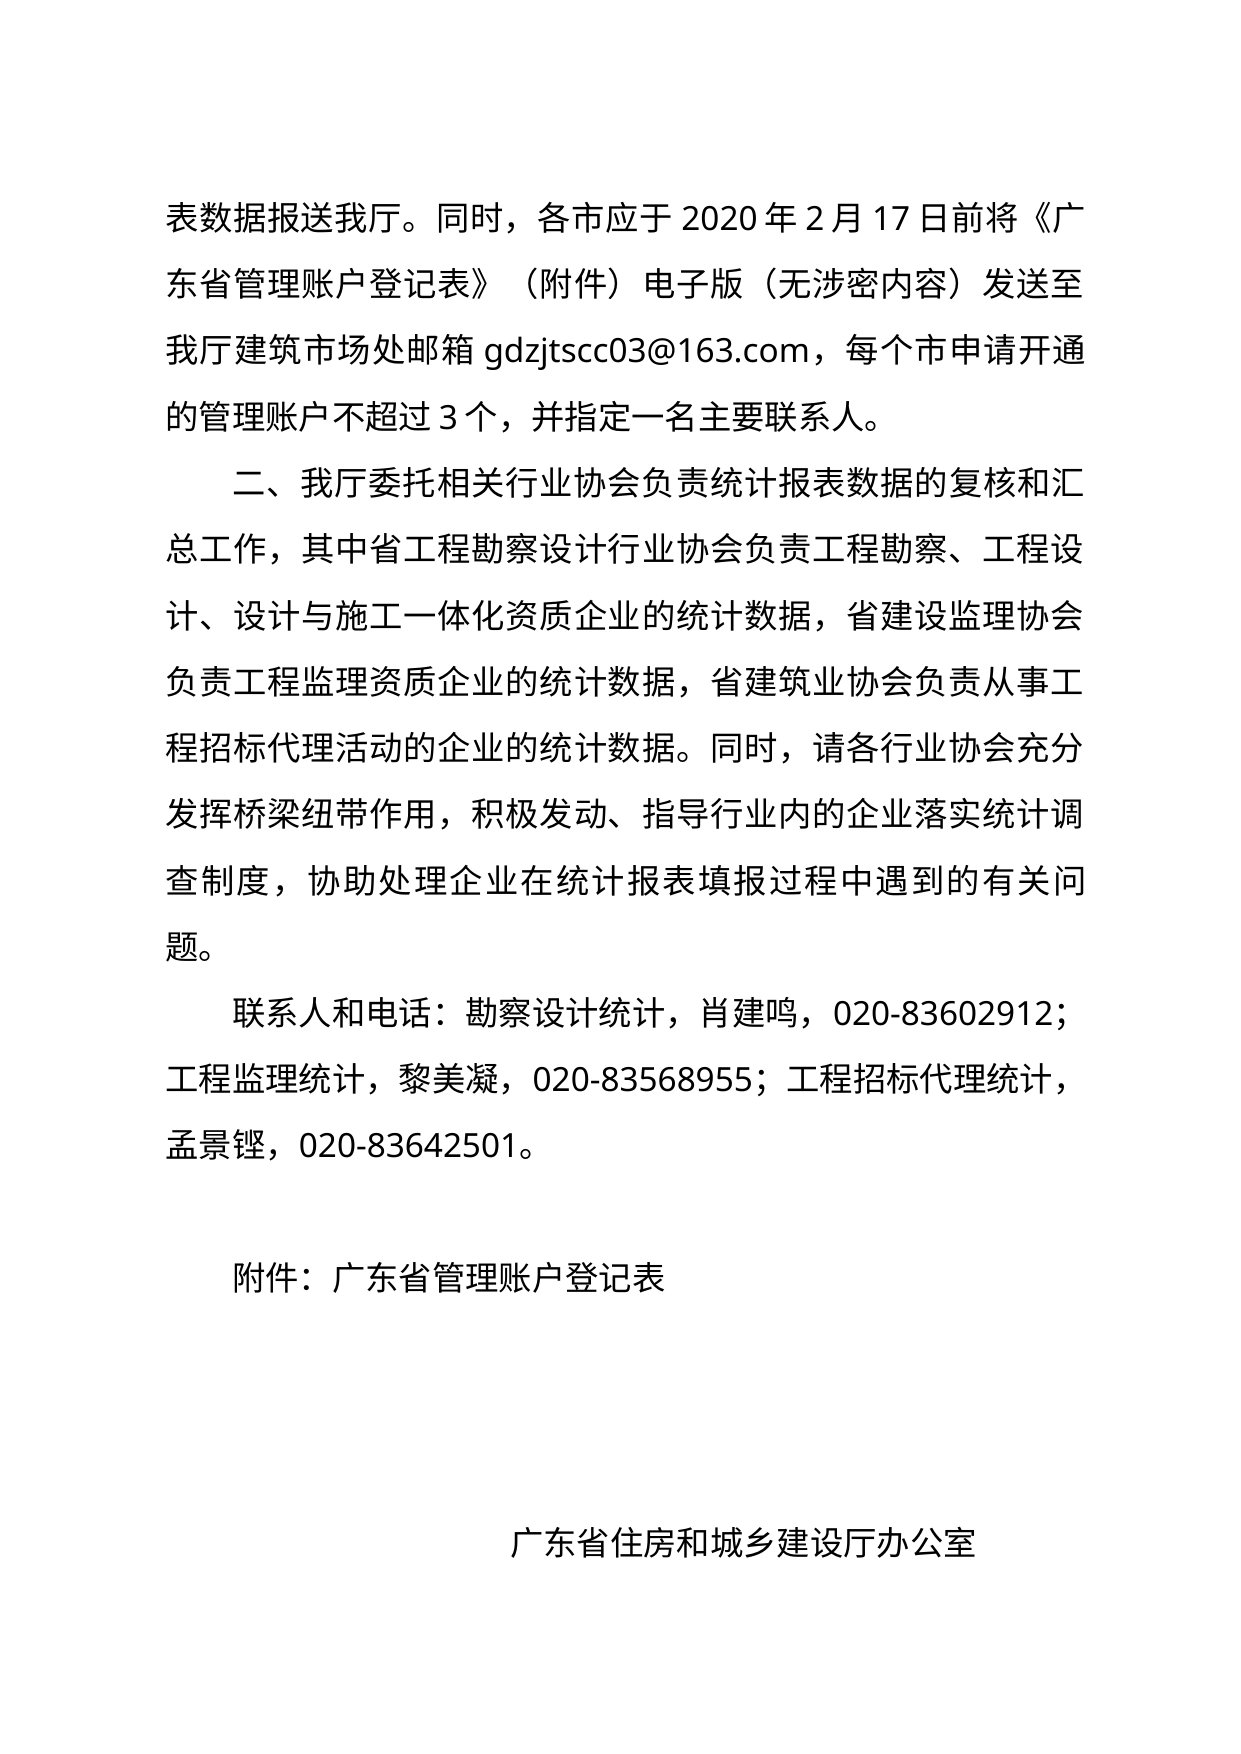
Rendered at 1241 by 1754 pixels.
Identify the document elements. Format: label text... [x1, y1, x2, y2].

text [165, 183, 1087, 448]
text 附件：广东省管理账户登记表 [165, 1243, 1087, 1309]
text 联系人和电话：勘察设计统计，肖建鸣，020-83602912；工程监理统计，黎美凝，020-83568955；工程招标代理统计，孟景铿，020-83642501。 [165, 978, 1087, 1177]
text 二、我厅委托相关行业协会负责统计报表数据的复核和汇总工作，其中省工程勘察设计行业协会负责工程勘察、工程设计、设计与施工一体化资质企业的统计数据，省建设监理协会负责工程监理资质企业的统计数据，省建筑业协会负责从事工程招标代理活动的企业的统计数据。同时，请各行业协会充分发挥桥梁纽带作用，积极发动、指导行业内的企业落实统计调查制度，协助处理企业在统计报表填报过程中遇到的有关问题。 [165, 448, 1087, 978]
text 广东省住房和城乡建设厅办公室 [165, 1508, 1087, 1574]
